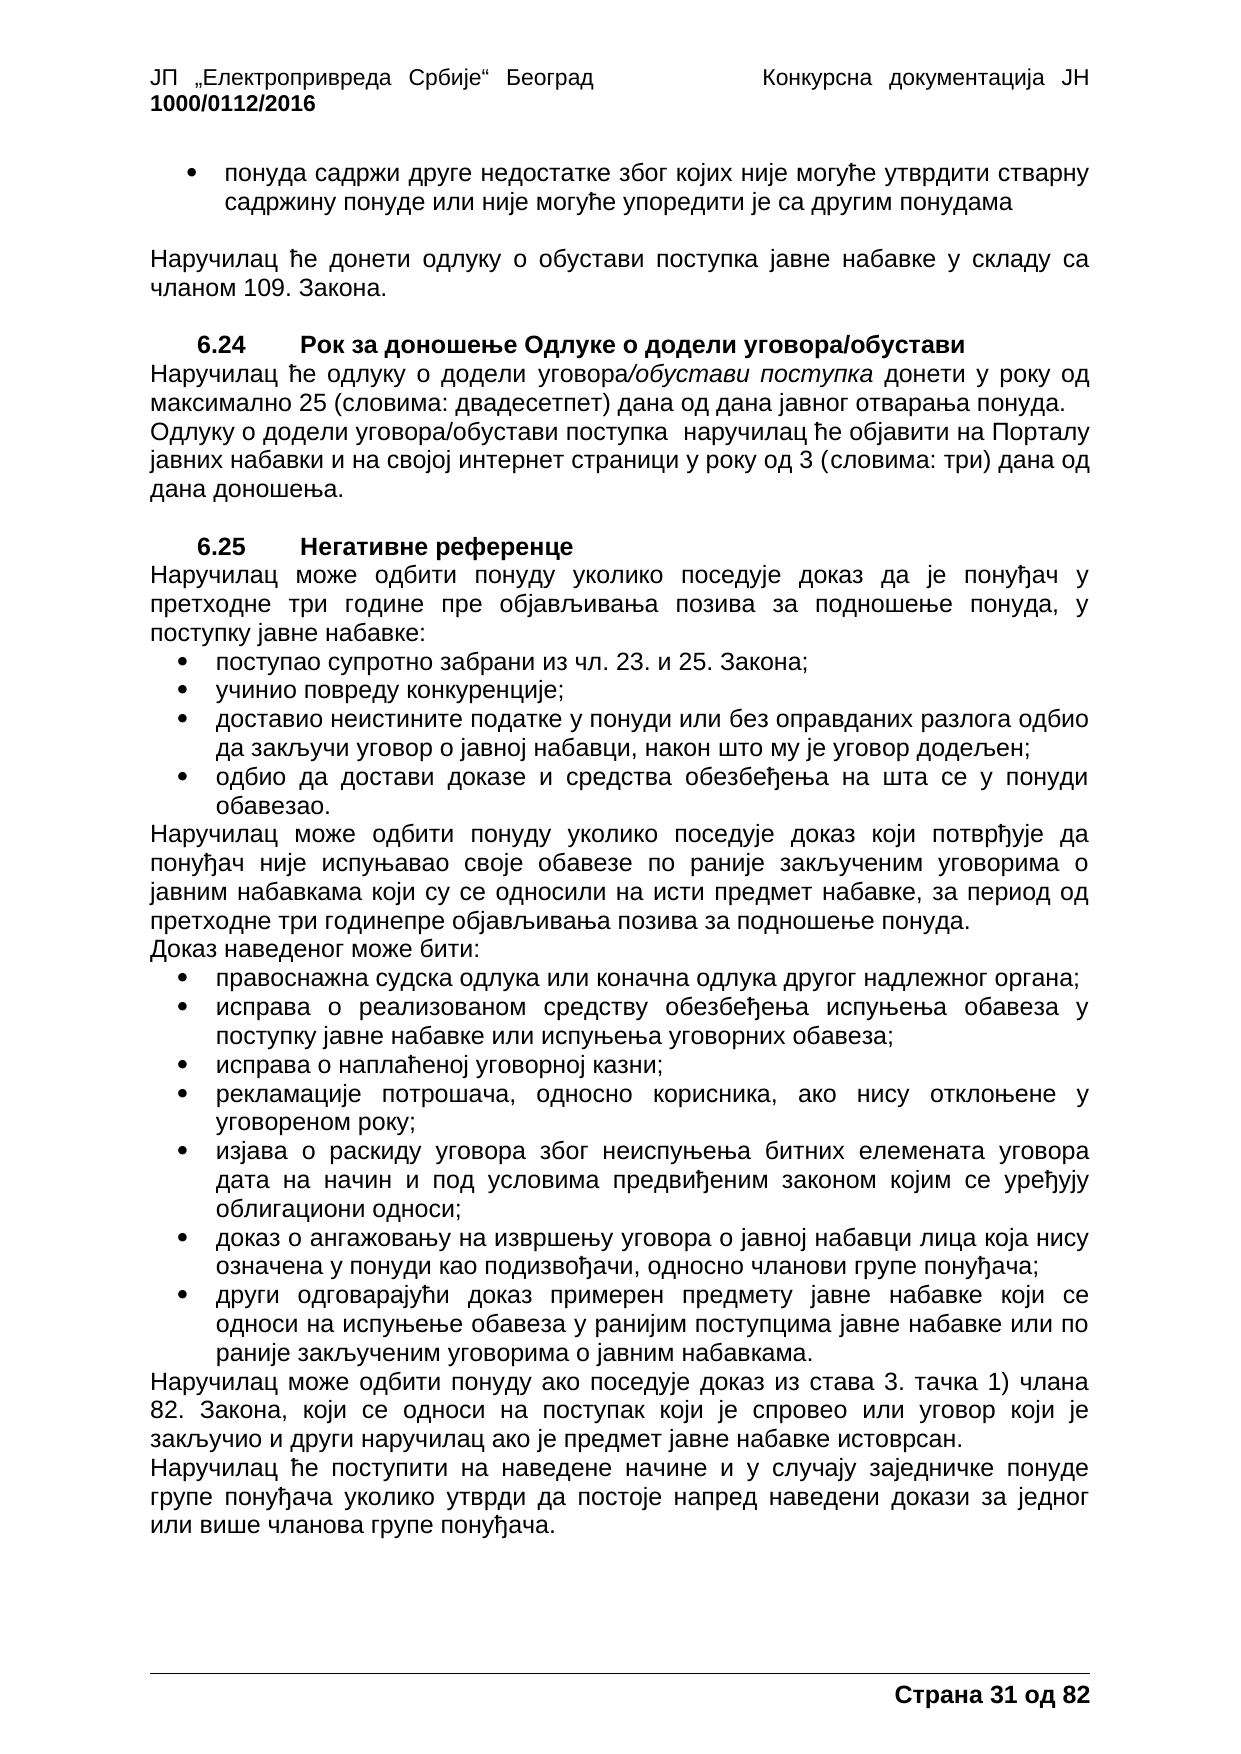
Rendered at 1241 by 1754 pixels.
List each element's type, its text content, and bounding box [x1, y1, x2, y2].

list Рок за доношење Одлуке о додели уговора/обустави [197, 330, 1090, 359]
list Негативне референце [197, 532, 1090, 560]
text исправа о наплаћеној уговорној казни; [178, 1050, 1090, 1078]
text рекламације потрошача, односно корисника, ако нису отклоњене у уговореном року; [178, 1078, 1090, 1136]
text доставио неистините податке у понуди или без оправданих разлога одбио да закључи уговор о јавној набавци, након што му је уговор додељен; [178, 704, 1090, 762]
list понуда садржи друге недостатке због којих није могуће утврдити стварну садржину понуде или није могуће упоредити је са другим понудама [187, 158, 1090, 215]
text Наручилац може одбити понуду уколико поседује доказ да је понуђач у претходне три године пре објављивања позива за подношење понуда, у поступку јавне набавке: [150, 560, 1090, 647]
text исправа о реализованом средству обезбеђења испуњења обавеза у поступку јавне набавке или испуњења уговорних обавеза; [178, 992, 1090, 1050]
text Одлуку о додели уговора/обустави поступка наручилац ће објавити на Порталу јавних набавки и на својој интернет страници у року од 3 (словима: три) дана од дана доношења. [150, 417, 1090, 503]
text изјава о раскиду уговора због неиспуњења битних елемената уговора дата на начин и под условима предвиђеним законом којим се уређују облигациони односи; [178, 1136, 1090, 1222]
text други одговарајући доказ примерен предмету јавне набавке који се односи на испуњење обавеза у ранијим поступцима јавне набавке или по раније закљученим уговорима о јавним набавкама. [178, 1280, 1090, 1366]
text Наручилац ће донети одлуку о обустави поступка јавне набавке у складу са чланом 109. Закона. [150, 244, 1090, 302]
text поступао супротно забрани из чл. 23. и 25. Закона; [178, 647, 1090, 675]
text учинио повреду конкуренције; [178, 675, 1090, 704]
text одбио да достави доказе и средства обезбеђења на шта се у понуди обавезао. [178, 762, 1090, 819]
text доказ о ангажовању на извршењу уговора о јавној набавци лица која нису означена у понуди као подизвођачи, односно чланови групе понуђача; [178, 1222, 1090, 1280]
text Наручилац може одбити понуду ако поседује доказ из става 3. тачка 1) члана 82. Закона, који се односи на поступак који је спровео или уговор који је закључио и други наручилац ако је предмет јавне набавке истоврсан. [150, 1366, 1090, 1453]
text Наручилац ће поступити на наведене начине и у случају заједничке понуде групе понуђача уколико утврди да постоје напред наведени докази за једног или више чланова групе понуђача. [150, 1453, 1090, 1539]
text Наручилац ће одлуку о додели уговора/обустави поступка донети у року од максимално 25 (словима: двадесетпет) дана од дана јавног отварања понуда. [150, 359, 1090, 417]
text правоснажна судска одлука или коначна одлука другог надлежног органа; [178, 963, 1090, 992]
text Доказ наведеног може бити: [150, 934, 1090, 963]
text Наручилац може одбити понуду уколико поседује доказ који потврђује да понуђач није испуњавао своје обавезе по раније закљученим уговорима о јавним набавкама који су се односили на исти предмет набавке, за период од претходне три годинепре објављивања позива за подношење понуда. [150, 819, 1090, 934]
